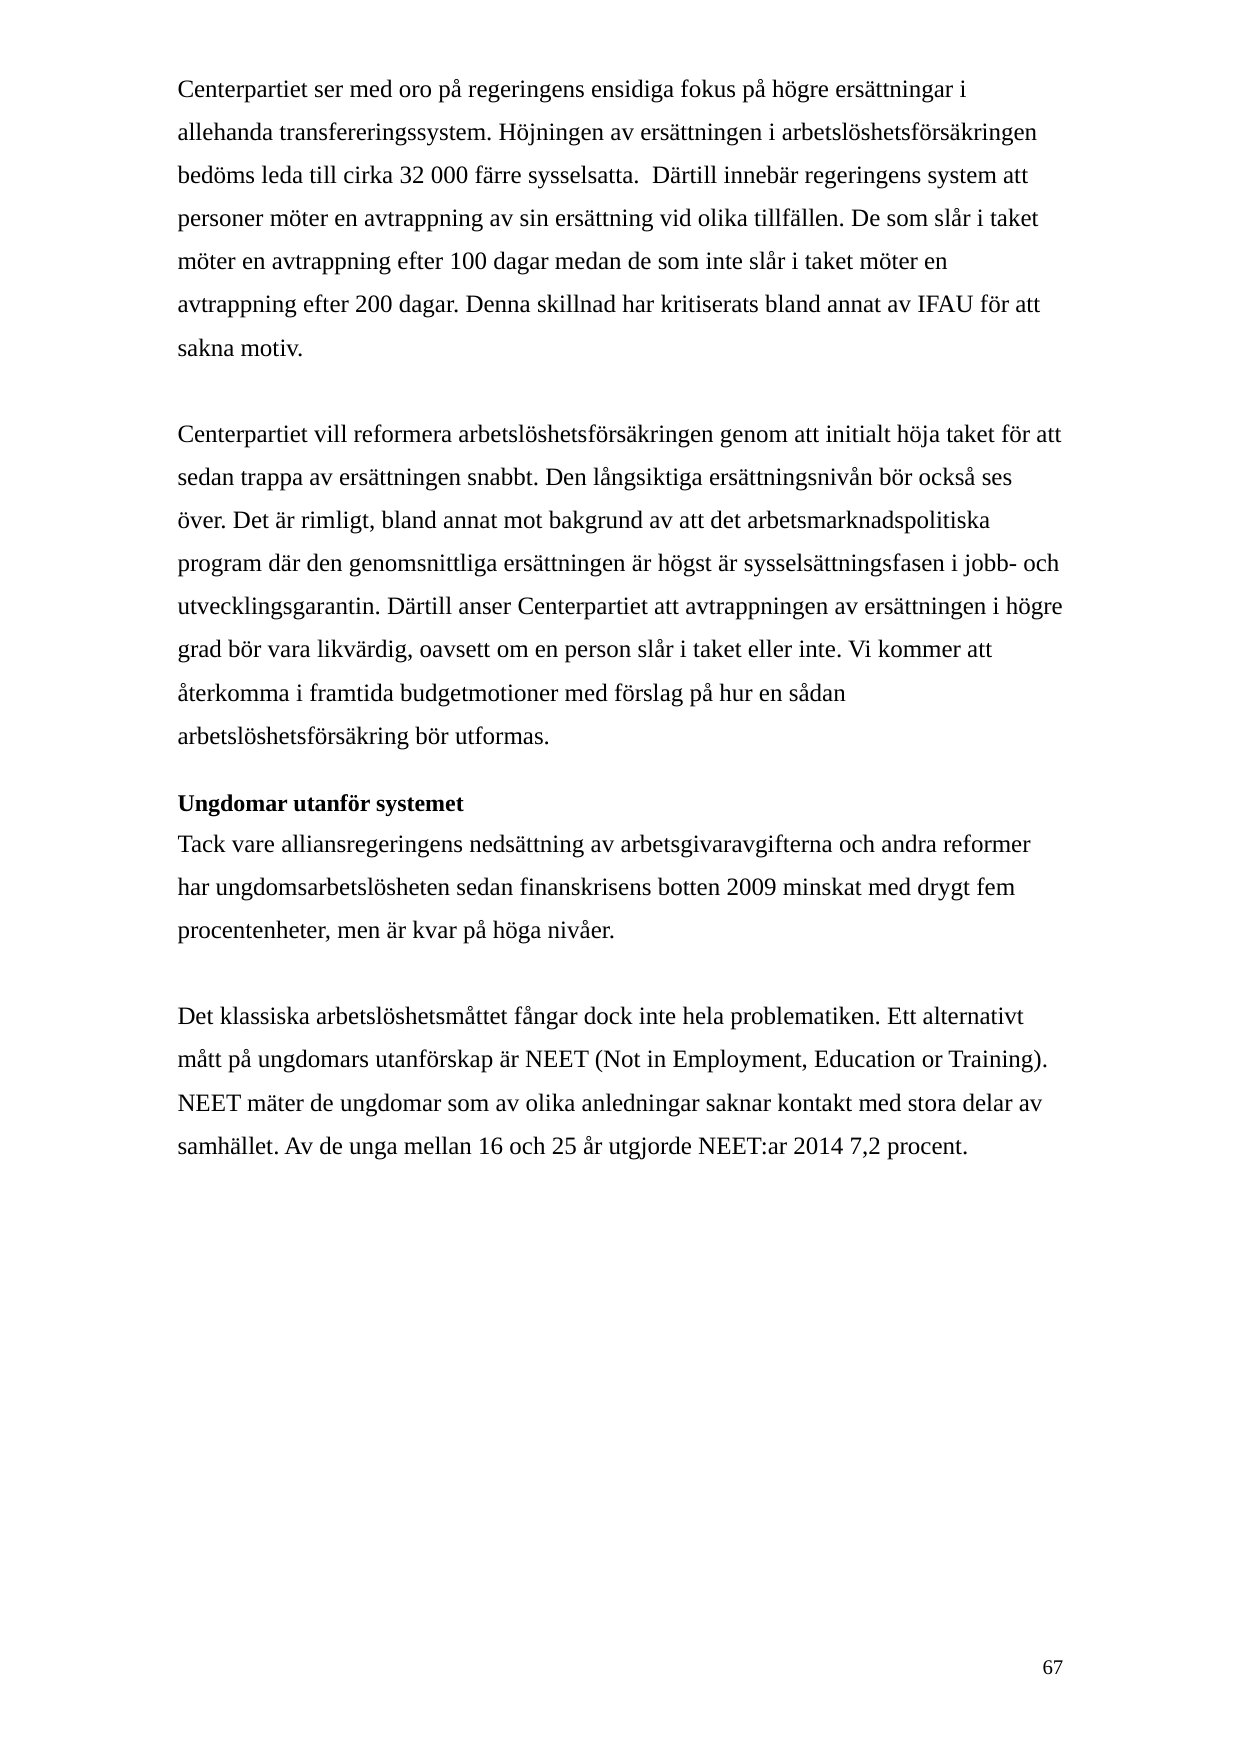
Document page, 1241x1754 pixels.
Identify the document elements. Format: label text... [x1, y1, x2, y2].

text Tack vare alliansregeringens nedsättning av arbetsgivaravgifterna och andra reformer har ungdomsarbetslösheten sedan finanskrisens botten 2009 minskat med drygt fem procentenheter, men är kvar på höga nivåer. [177, 829, 1063, 944]
text Det klassiska arbetslöshetsmåttet fångar dock inte hela problematiken. Ett alternativt mått på ungdomars utanförskap är NEET (Not in Employment, Education or Training). NEET mäter de ungdomar som av olika anledningar saknar kontakt med stora delar av samhället. Av de unga mellan 16 och 25 år utgjorde NEET:ar 2014 7,2 procent. [177, 1001, 1063, 1159]
text Centerpartiet vill reformera arbetslöshetsförsäkringen genom att initialt höja taket för att sedan trappa av ersättningen snabbt. Den långsiktiga ersättningsnivån bör också ses över. Det är rimligt, bland annat mot bakgrund av att det arbetsmarknadspolitiska program där den genomsnittliga ersättningen är högst är sysselsättningsfasen i jobb- och utvecklingsgarantin. Därtill anser Centerpartiet att avtrappningen av ersättningen i högre grad bör vara likvärdig, oavsett om en person slår i taket eller inte. Vi kommer att återkomma i framtida budgetmotioner med förslag på hur en sådan arbetslöshetsförsäkring bör utformas. [177, 419, 1063, 749]
text Ungdomar utanför systemet [177, 789, 1063, 816]
text Centerpartiet ser med oro på regeringens ensidiga fokus på högre ersättningar i allehanda transfereringssystem. Höjningen av ersättningen i arbetslöshetsförsäkringen bedöms leda till cirka 32 000 färre sysselsatta. Därtill innebär regeringens system att personer möter en avtrappning av sin ersättning vid olika tillfällen. De som slår i taket möter en avtrappning efter 100 dagar medan de som inte slår i taket möter en avtrappning efter 200 dagar. Denna skillnad har kritiserats bland annat av IFAU för att sakna motiv. [177, 74, 1063, 361]
